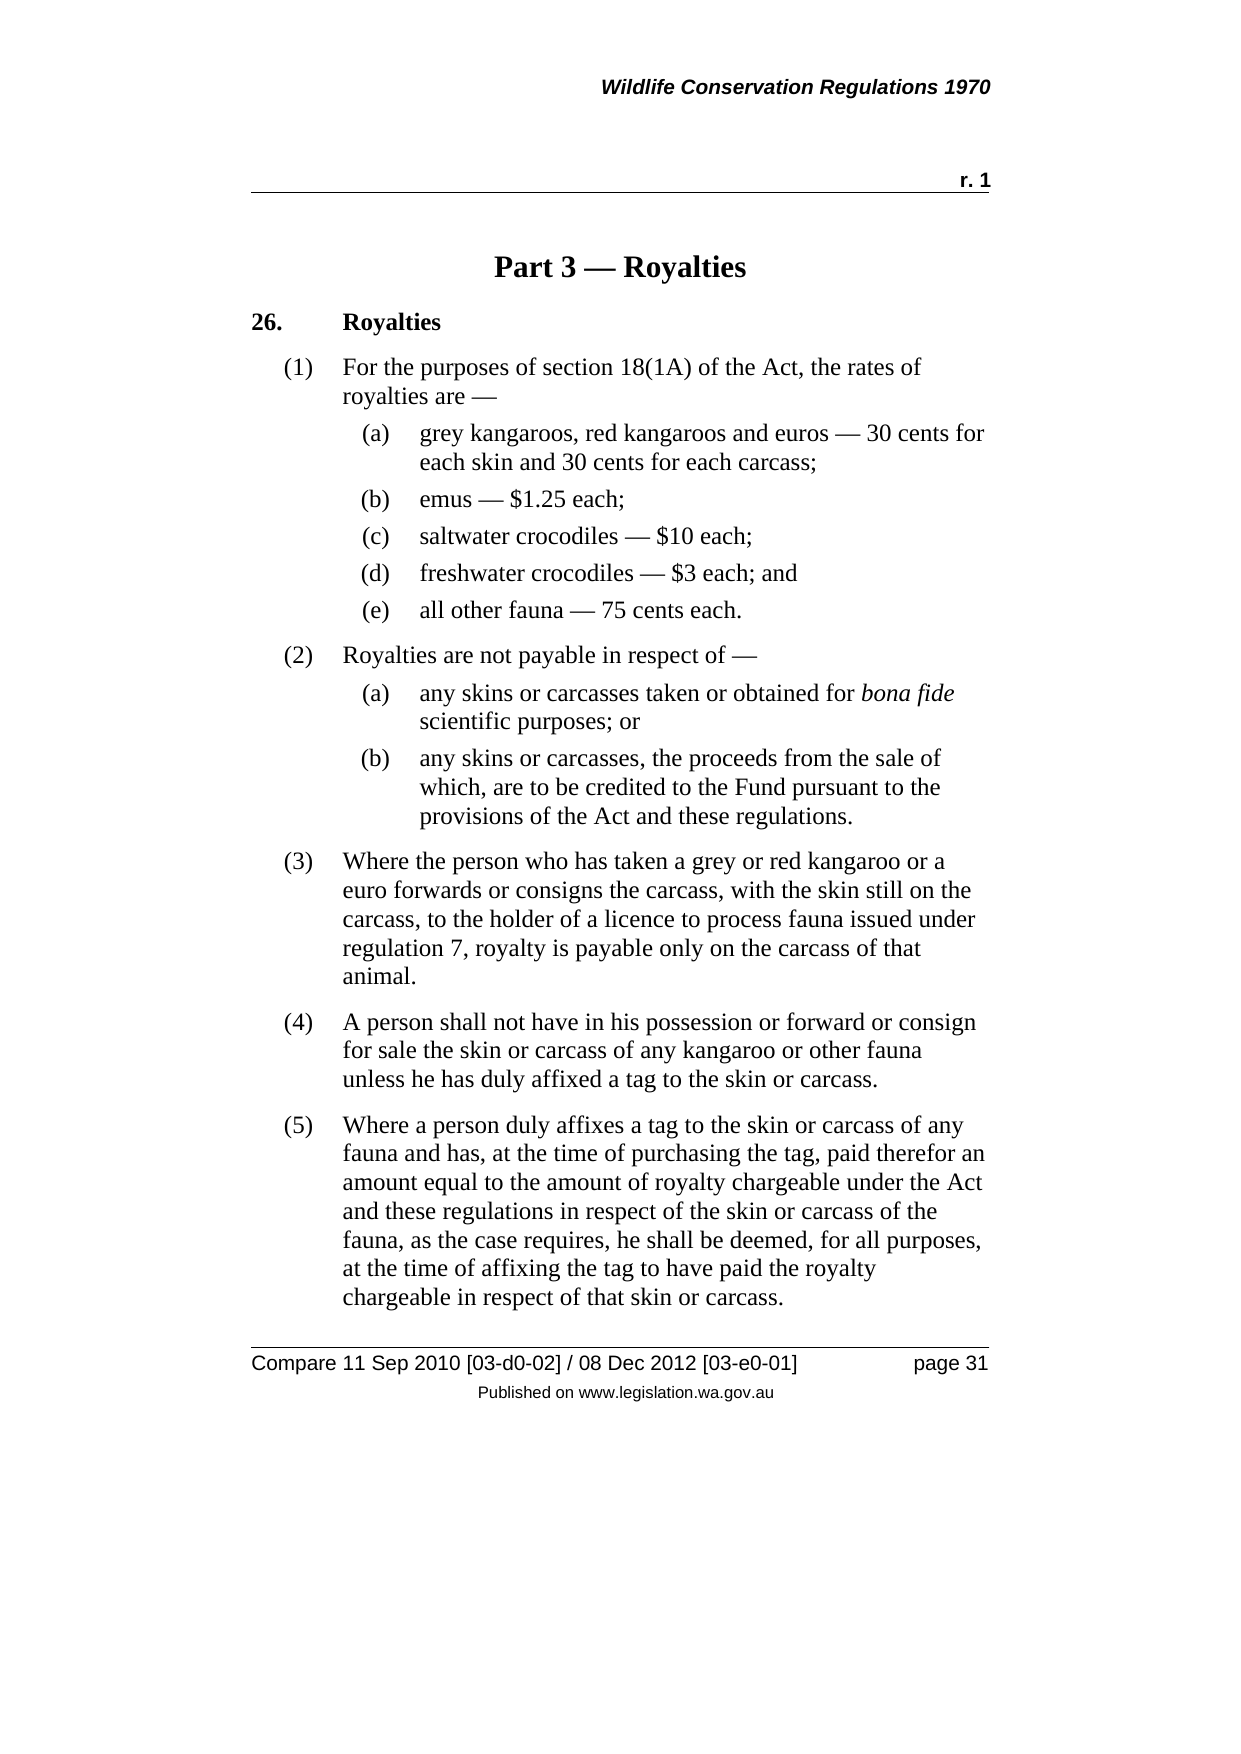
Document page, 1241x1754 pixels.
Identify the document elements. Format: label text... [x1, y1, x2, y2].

text (b) any skins or carcasses, the proceeds from the sale of which, are to be credited to the Fund pursuant to the provisions of the Act and these regulations. [251, 743, 989, 830]
text (b) emus — $1.25 each; [251, 484, 989, 513]
text (1) For the purposes of section 18(1A) of the Act, the rates of royalties are — [251, 352, 989, 410]
text (d) freshwater crocodiles — $3 each; and [251, 558, 989, 587]
subtitle 26. Royalties [251, 307, 989, 336]
text (e) all other fauna — 75 cents each. [251, 595, 989, 624]
subtitle Part 3 — Royalties [251, 248, 989, 284]
text (5) Where a person duly affixes a tag to the skin or carcass of any fauna and has, at the time of purchasing the tag, paid therefor an amount equal to the amount of royalty chargeable under the Act and these regulations in respect of the skin or carcass of the fauna, as the case requires, he shall be deemed, for all purposes, at the time of affixing the tag to have paid the royalty chargeable in respect of that skin or carcass. [251, 1110, 989, 1311]
text (a) grey kangaroos, red kangaroos and euros — 30 cents for each skin and 30 cents for each carcass; [251, 418, 989, 476]
text (c) saltwater crocodiles — $10 each; [251, 521, 989, 550]
text (3) Where the person who has taken a grey or red kangaroo or a euro forwards or consigns the carcass, with the skin still on the carcass, to the holder of a licence to process fauna issued under regulation 7, royalty is payable only on the carcass of that animal. [251, 846, 989, 990]
text (4) A person shall not have in his possession or forward or consign for sale the skin or carcass of any kangaroo or other fauna unless he has duly affixed a tag to the skin or carcass. [251, 1007, 989, 1093]
text (a) any skins or carcasses taken or obtained for bona fide scientific purposes; or [251, 678, 989, 735]
text (2) Royalties are not payable in respect of — [251, 641, 989, 669]
